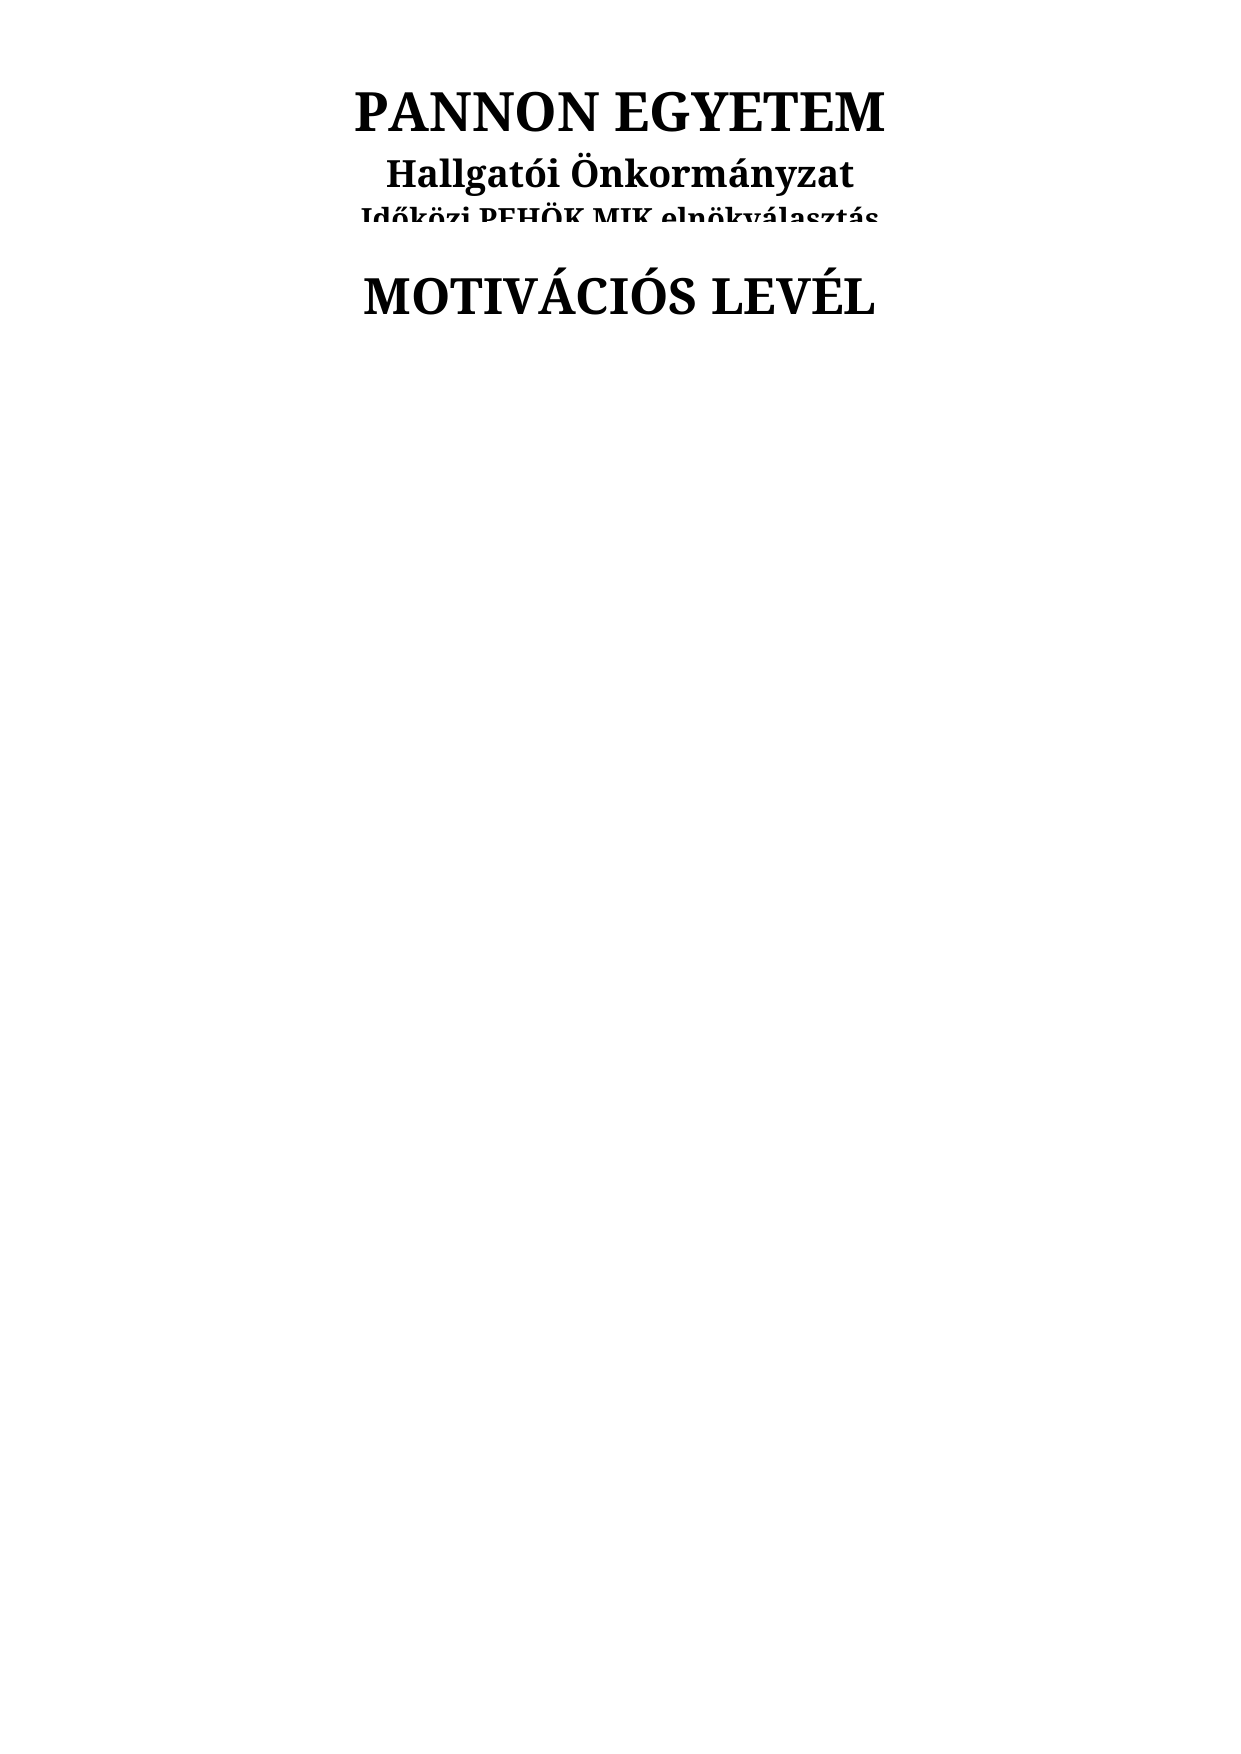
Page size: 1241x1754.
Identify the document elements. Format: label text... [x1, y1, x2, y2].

subtitle Motivációs Levél [118, 261, 1122, 329]
